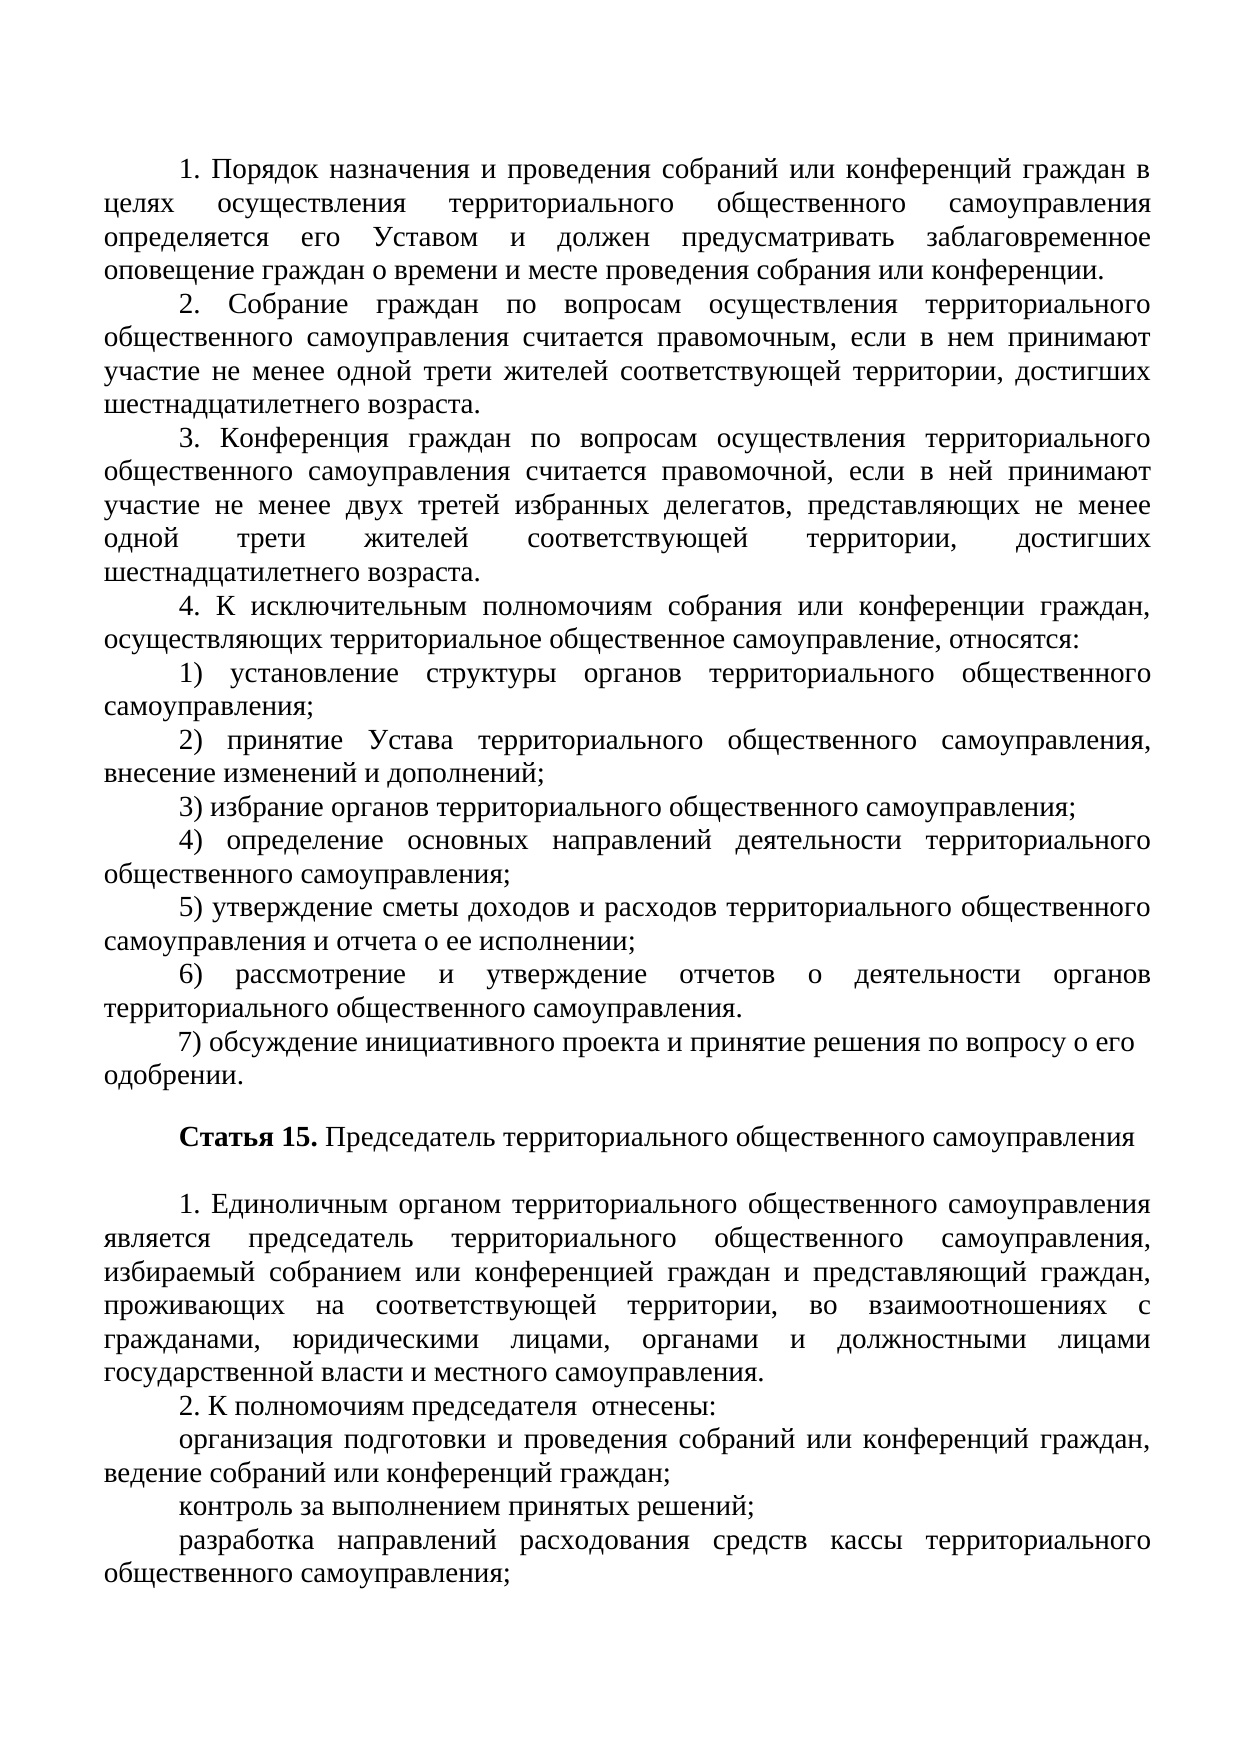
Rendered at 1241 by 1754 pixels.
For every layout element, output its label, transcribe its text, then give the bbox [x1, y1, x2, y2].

text 2) принятие Устава территориального общественного самоуправления, внесение изменений и дополнений; [103, 722, 1152, 789]
text 6) рассмотрение и утверждение отчетов о деятельности органов территориального общественного самоуправления. [103, 957, 1152, 1024]
text 4) определение основных направлений деятельности территориального общественного самоуправления; [103, 822, 1152, 889]
text разработка направлений расходования средств кассы территориального общественного самоуправления; [103, 1522, 1152, 1589]
text 5) утверждение сметы доходов и расходов территориального общественного самоуправления и отчета о ее исполнении; [103, 889, 1152, 957]
text 1) установление структуры органов территориального общественного самоуправления; [103, 655, 1152, 722]
text 2. Собрание граждан по вопросам осуществления территориального общественного самоуправления считается правомочным, если в нем принимают участие не менее одной трети жителей соответствующей территории, достигших шестнадцатилетнего возраста. [103, 286, 1152, 420]
text контроль за выполнением принятых решений; [103, 1488, 1152, 1522]
text 4. К исключительным полномочиям собрания или конференции граждан, осуществляющих территориальное общественное самоуправление, относятся: [103, 588, 1152, 655]
text 3) избрание органов территориального общественного самоуправления; [103, 789, 1152, 822]
text 1. Порядок назначения и проведения собраний или конференций граждан в целях осуществления территориального общественного самоуправления определяется его Уставом и должен предусматривать заблаговременное оповещение граждан о времени и месте проведения собрания или конференции. [103, 152, 1152, 286]
text 1. Единоличным органом территориального общественного самоуправления является председатель территориального общественного самоуправления, избираемый собранием или конференцией граждан и представляющий граждан, проживающих на соответствующей территории, во взаимоотношениях с гражданами, юридическими лицами, органами и должностными лицами государственной власти и местного самоуправления. [103, 1187, 1152, 1388]
text 7) обсуждение инициативного проекта и принятие решения по вопросу о его одобрении. [103, 1024, 1152, 1091]
text 3. Конференция граждан по вопросам осуществления территориального общественного самоуправления считается правомочной, если в ней принимают участие не менее двух третей избранных делегатов, представляющих не менее одной трети жителей соответствующей территории, достигших шестнадцатилетнего возраста. [103, 420, 1152, 588]
text 2. К полномочиям председателя отнесены: [103, 1388, 1152, 1421]
text организация подготовки и проведения собраний или конференций граждан, ведение собраний или конференций граждан; [103, 1421, 1152, 1488]
text Статья 15. Председатель территориального общественного самоуправления [103, 1119, 1152, 1153]
